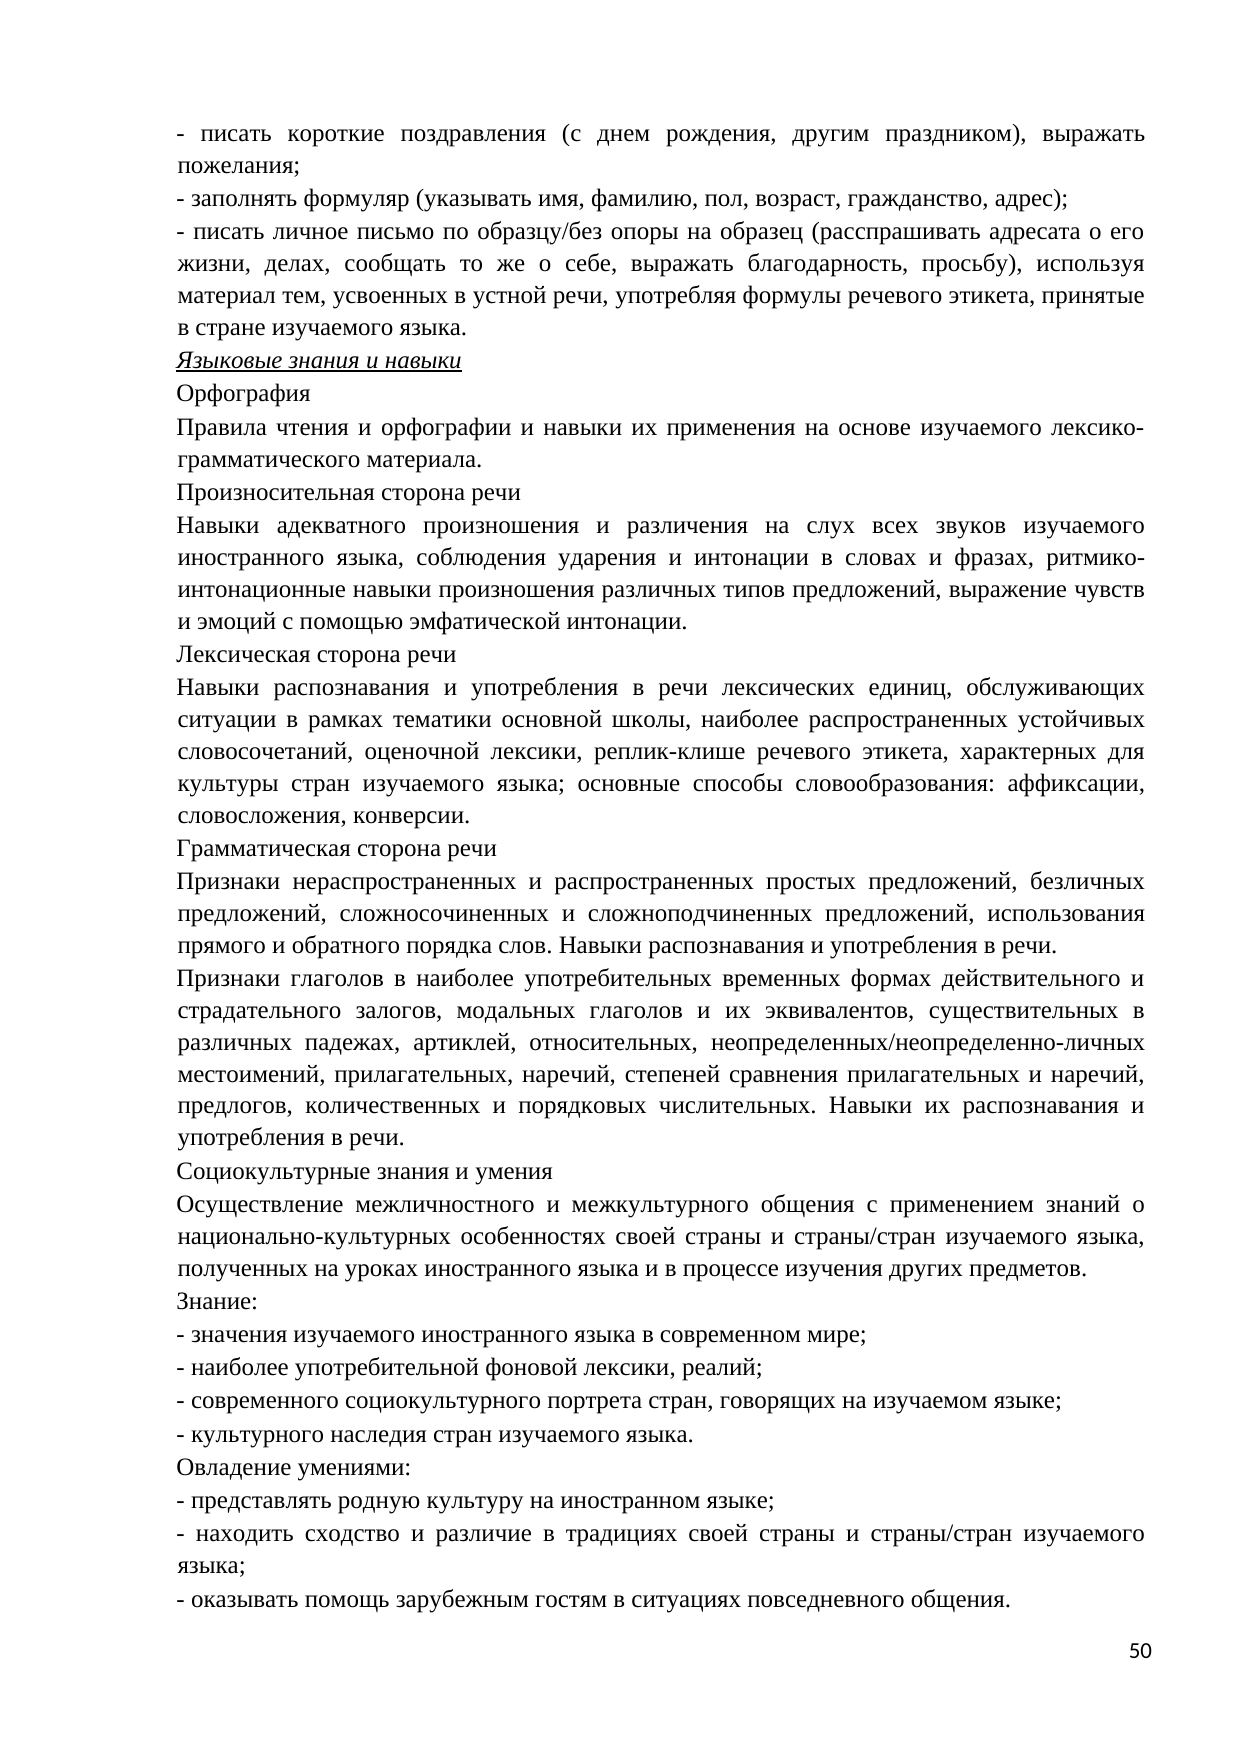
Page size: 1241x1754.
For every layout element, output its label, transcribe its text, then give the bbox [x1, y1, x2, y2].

text - культурного наследия стран изучаемого языка. [176, 1419, 1146, 1448]
text - значения изучаемого иностранного языка в современном мире; [176, 1319, 1146, 1348]
text Навыки адекватного произношения и различения на слух всех звуков изучаемого иностранного языка, соблюдения ударения и интонации в словах и фразах, ритмико-интонационные навыки произношения различных типов предложений, выражение чувств и эмоций с помощью эмфатической интонации. [176, 510, 1146, 634]
text Грамматическая сторона речи [176, 833, 1146, 862]
text Признаки глаголов в наиболее употребительных временных формах действительного и страдательного залогов, модальных глаголов и их эквивалентов, существительных в различных падежах, артиклей, относительных, неопределенных/неопределенно-личных местоимений, прилагательных, наречий, степеней сравнения прилагательных и наречий, предлогов, количественных и порядковых числительных. Навыки их распознавания и употребления в речи. [176, 963, 1146, 1151]
text Лексическая сторона речи [176, 639, 1146, 668]
text - представлять родную культуру на иностранном языке; [176, 1485, 1146, 1514]
text - современного социокультурного портрета стран, говорящих на изучаемом языке; [176, 1386, 1146, 1414]
text - писать личное письмо по образцу/без опоры на образец (расспрашивать адресата о его жизни, делах, сообщать то же о себе, выражать благодарность, просьбу), используя материал тем, усвоенных в устной речи, употребляя формулы речевого этикета, принятые в стране изучаемого языка. [176, 216, 1146, 341]
text Знание: [176, 1286, 1146, 1315]
text - наиболее употребительной фоновой лексики, реалий; [176, 1352, 1146, 1381]
text Признаки нераспространенных и распространенных простых предложений, безличных предложений, сложносочиненных и сложноподчиненных предложений, использования прямого и обратного порядка слов. Навыки распознавания и употребления в речи. [176, 866, 1146, 959]
text Орфография [176, 378, 1146, 407]
text Навыки распознавания и употребления в речи лексических единиц, обслуживающих ситуации в рамках тематики основной школы, наиболее распространенных устойчивых словосочетаний, оценочной лексики, реплик-клише речевого этикета, характерных для культуры стран изучаемого языка; основные способы словообразования: аффиксации, словосложения, конверсии. [176, 672, 1146, 828]
text - заполнять формуляр (указывать имя, фамилию, пол, возраст, гражданство, адрес); [176, 183, 1146, 212]
text Языковые знания и навыки [176, 345, 1146, 374]
text Осуществление межличностного и межкультурного общения с применением знаний о национально-культурных особенностях своей страны и страны/стран изучаемого языка, полученных на уроках иностранного языка и в процессе изучения других предметов. [176, 1189, 1146, 1281]
text Правила чтения и орфографии и навыки их применения на основе изучаемого лексико-грамматического материала. [176, 412, 1146, 472]
text Социокультурные знания и умения [176, 1156, 1146, 1184]
text Произносительная сторона речи [176, 477, 1146, 506]
text - оказывать помощь зарубежным гостям в ситуациях повседневного общения. [176, 1584, 1146, 1612]
text - писать короткие поздравления (с днем рождения, другим праздником), выражать пожелания; [176, 118, 1146, 179]
text Овладение умениями: [176, 1452, 1146, 1481]
text - находить сходство и различие в традициях своей страны и страны/стран изучаемого языка; [176, 1518, 1146, 1579]
